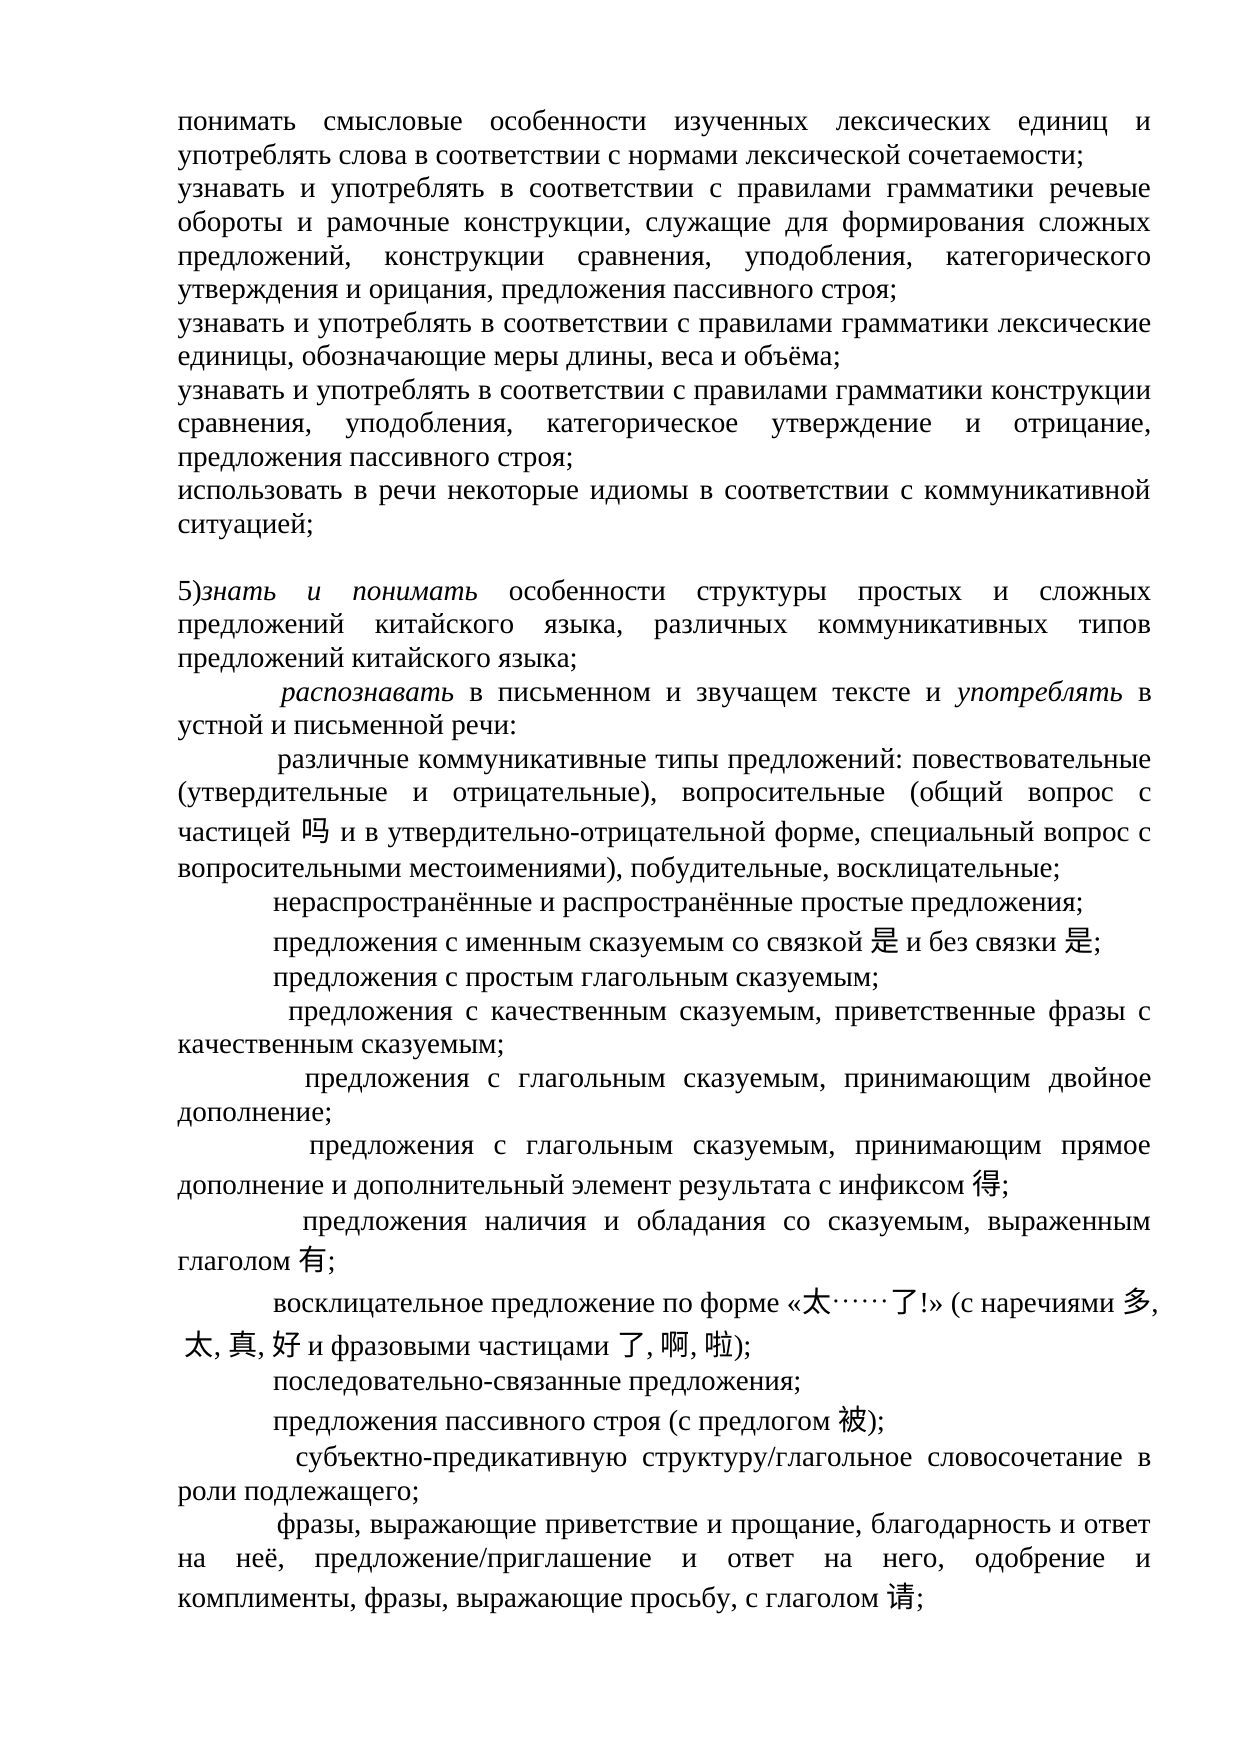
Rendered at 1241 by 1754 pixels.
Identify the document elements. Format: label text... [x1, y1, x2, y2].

text предложения с глагольным сказуемым, принимающим прямое дополнение и дополнительный элемент результата с инфиксом 得; [177, 1127, 1152, 1203]
text нераспространённые и распространённые простые предложения; [177, 884, 1152, 917]
text узнавать и употреблять в соответствии с правилами грамматики лексические единицы, обозначающие меры длины, веса и объёма; [177, 305, 1152, 372]
text предложения с глагольным сказуемым, принимающим двойное дополнение; [177, 1060, 1152, 1127]
text предложения с простым глагольным сказуемым; [177, 959, 1152, 993]
text предложения пассивного строя (с предлогом 被); [177, 1397, 1152, 1439]
text субъектно-предикативную структуру/глагольное словосочетание в роли подлежащего; [177, 1439, 1152, 1506]
text предложения наличия и обладания со сказуемым, выраженным глаголом 有; [177, 1203, 1152, 1279]
text различные коммуникативные типы предложений: повествовательные (утвердительные и отрицательные), вопросительные (общий вопрос с частицей 吗 и в утвердительно-отрицательной форме, специальный вопрос с вопросительными местоимениями), побудительные, восклицательные; [177, 741, 1152, 884]
text последовательно-связанные предложения; [177, 1363, 1152, 1397]
text использовать в речи некоторые идиомы в соответствии с коммуникативной ситуацией; [177, 472, 1152, 539]
text узнавать и употреблять в соответствии с правилами грамматики речевые обороты и рамочные конструкции, служащие для формирования сложных предложений, конструкции сравнения, уподобления, категорического утверждения и орицания, предложения пассивного строя; [177, 171, 1152, 305]
text предложения с качественным сказуемым, приветственные фразы с качественным сказуемым; [177, 993, 1152, 1060]
text 5)знать и понимать особенности структуры простых и сложных предложений китайского языка, различных коммуникативных типов предложений китайского языка; [177, 539, 1152, 674]
text понимать смысловые особенности изученных лексических единиц и употреблять слова в соответствии с нормами лексической сочетаемости; [177, 103, 1152, 171]
text узнавать и употреблять в соответствии с правилами грамматики конструкции сравнения, уподобления, категорическое утверждение и отрицание, предложения пассивного строя; [177, 372, 1152, 472]
text предложения с именным сказуемым со связкой 是 и без связки 是; [177, 917, 1152, 959]
text распознавать в письменном и звучащем тексте и употреблять в устной и письменной речи: [177, 674, 1152, 741]
text восклицательное предложение по форме «太……了!» (с наречиями 多, 太, 真, 好 и фразовыми частицами 了, 啊, 啦); [177, 1279, 1152, 1363]
text фразы, выражающие приветствие и прощание, благодарность и ответ на неё, предложение/приглашение и ответ на него, одобрение и комплименты, фразы, выражающие просьбу, с глаголом 请; [177, 1506, 1152, 1616]
